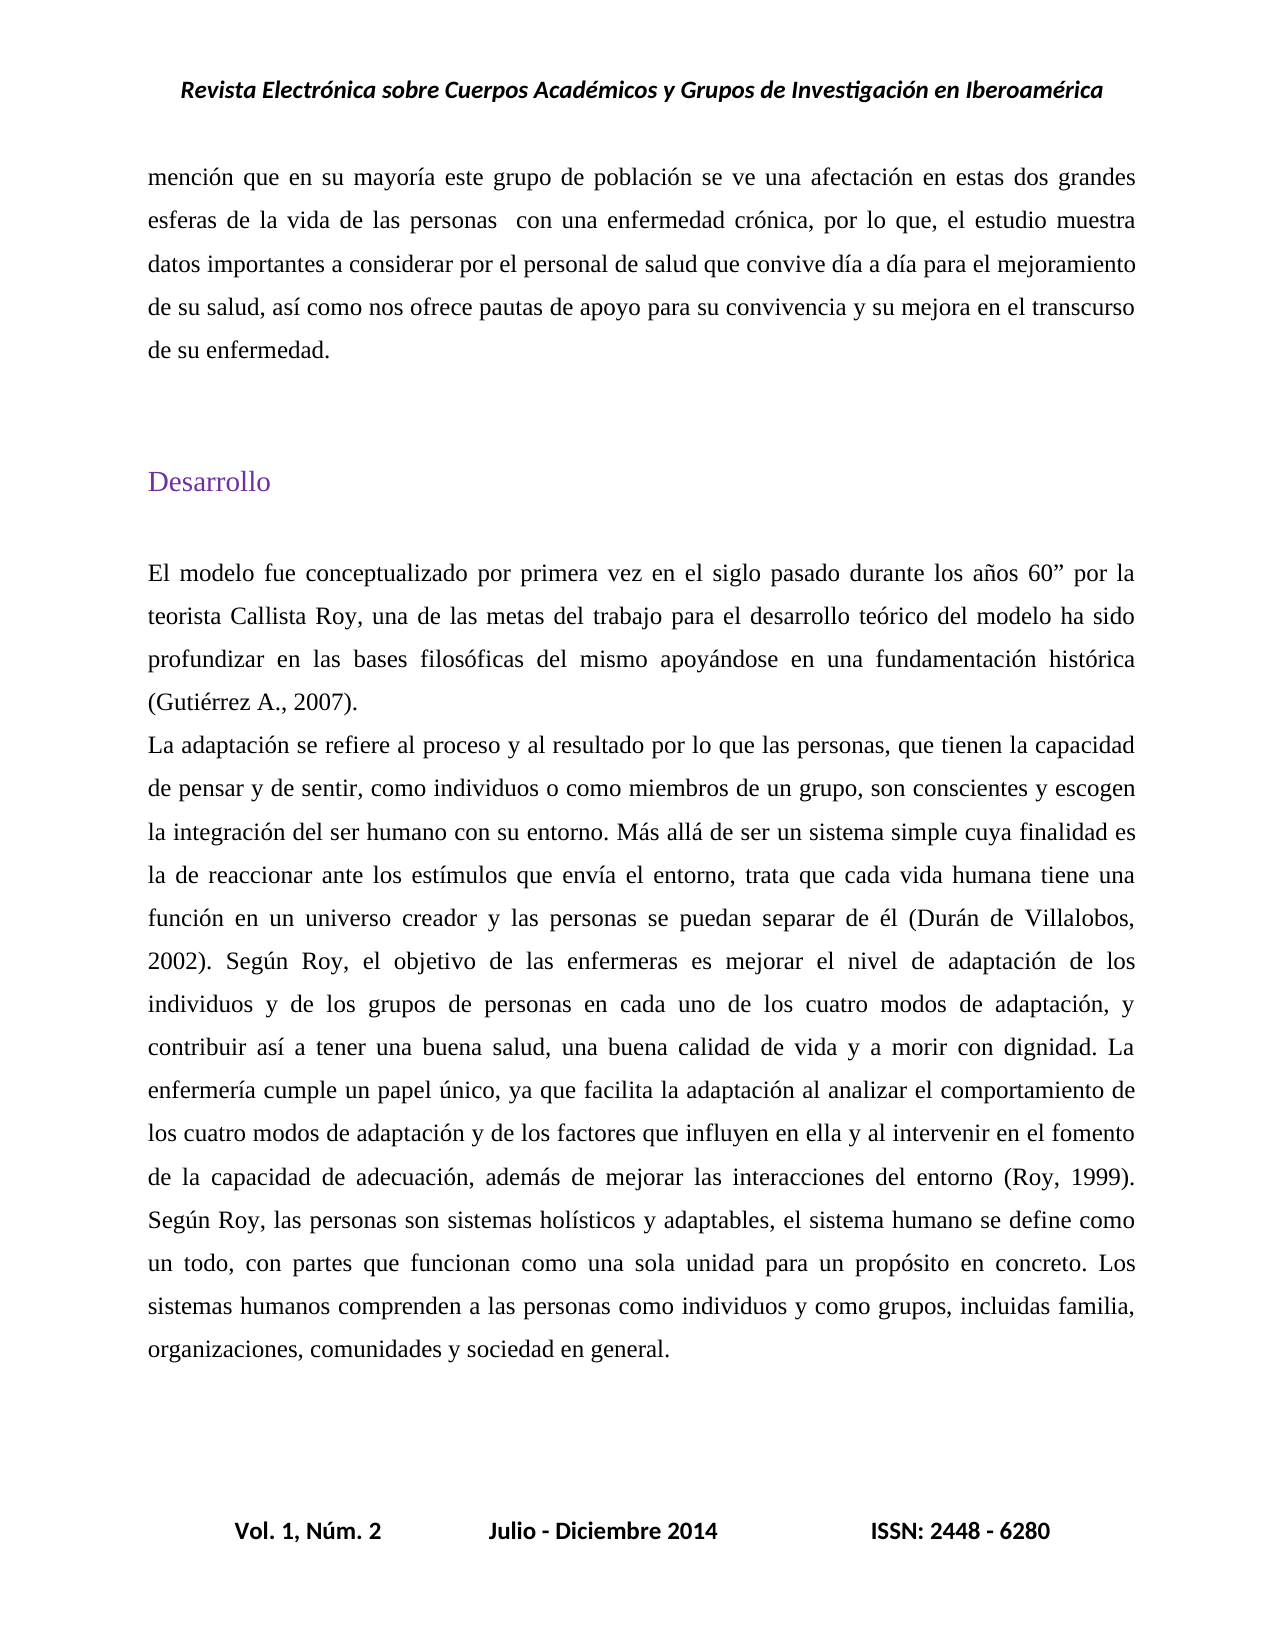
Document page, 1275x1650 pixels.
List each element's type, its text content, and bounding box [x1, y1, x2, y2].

text La adaptación se refiere al proceso y al resultado por lo que las personas, que tienen la capacidad de pensar y de sentir, como individuos o como miembros de un grupo, son conscientes y escogen la integración del ser humano con su entorno. Más allá de ser un sistema simple cuya finalidad es la de reaccionar ante los estímulos que envía el entorno, trata que cada vida humana tiene una función en un universo creador y las personas se puedan separar de él (Durán de Villalobos, 2002). Según Roy, el objetivo de las enfermeras es mejorar el nivel de adaptación de los individuos y de los grupos de personas en cada uno de los cuatro modos de adaptación, y contribuir así a tener una buena salud, una buena calidad de vida y a morir con dignidad. La enfermería cumple un papel único, ya que facilita la adaptación al analizar el comportamiento de los cuatro modos de adaptación y de los factores que influyen en ella y al intervenir en el fomento de la capacidad de adecuación, además de mejorar las interacciones del entorno (Roy, 1999). Según Roy, las personas son sistemas holísticos y adaptables, el sistema humano se define como un todo, con partes que funcionan como una sola unidad para un propósito en concreto. Los sistemas humanos comprenden a las personas como individuos y como grupos, incluidas familia, organizaciones, comunidades y sociedad en general. [148, 730, 1137, 1363]
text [148, 162, 1137, 364]
text Desarrollo [148, 464, 1137, 498]
text El modelo fue conceptualizado por primera vez en el siglo pasado durante los años por la teorista Callista Roy, una de las metas del trabajo para el desarrollo teórico del modelo ha sido profundizar en las bases filosóficas del mismo apoyándose en una fundamentación histórica (Gutiérrez A., 2007). [148, 558, 1137, 716]
